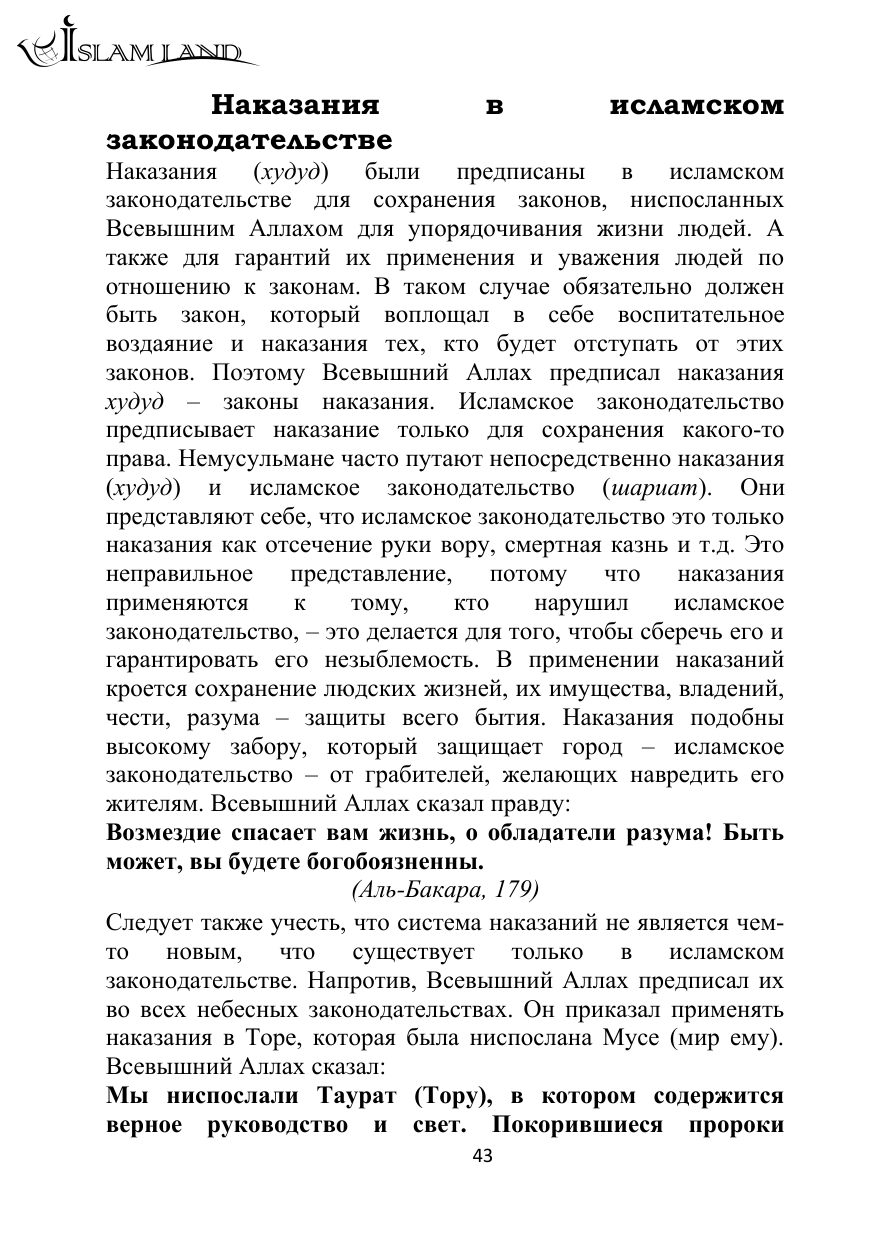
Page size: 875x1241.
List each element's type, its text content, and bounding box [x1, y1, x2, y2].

text (Аль-Бакара, 179) [106, 874, 785, 903]
text Наказания в исламском законодательстве [106, 87, 785, 156]
text Следует также учесть, что система наказаний не является чем-то новым, что существует только в исламском законодательстве. Напротив, Всевышний Аллах предписал их во всех небесных законодательствах. Он приказал применять наказания в Торе, которая была ниспослана Мусе (мир ему). Всевышний Аллах сказал: [106, 907, 785, 1080]
text Наказания (худуд) были предписаны в исламском законодательстве для сохранения законов, ниспосланных Всевышним Аллахом для упорядочивания жизни людей. А также для гарантий их применения и уважения людей по отношению к законам. В таком случае обязательно должен быть закон, который воплощал в себе воспитательное воздаяние и наказания тех, кто будет отступать от этих законов. Поэтому Всевышний Аллах предписал наказания худуд – законы наказания. Исламское законодательство предписывает наказание только для сохранения какого-то права. Немусульмане часто путают непосредственно наказания (худуд) и исламское законодательство (шариат). Они представляют себе, что исламское законодательство это только наказания как отсечение руки вору, смертная казнь и т.д. Это неправильное представление, потому что наказания применяются к тому, кто нарушил исламское законодательство, – это делается для того, чтобы сберечь его и гарантировать его незыблемость. В применении наказаний кроется сохранение людских жизней, их имущества, владений, чести, разума – защиты всего бытия. Наказания подобны высокому забору, который защищает город – исламское законодательство – от грабителей, желающих навредить его жителям. Всевышний Аллах сказал правду: [106, 156, 785, 817]
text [106, 1080, 785, 1137]
text Возмездие спасает вам жизнь, о обладатели разума! Быть может, вы будете богобоязненны. [106, 817, 785, 874]
picture [17, 15, 261, 67]
